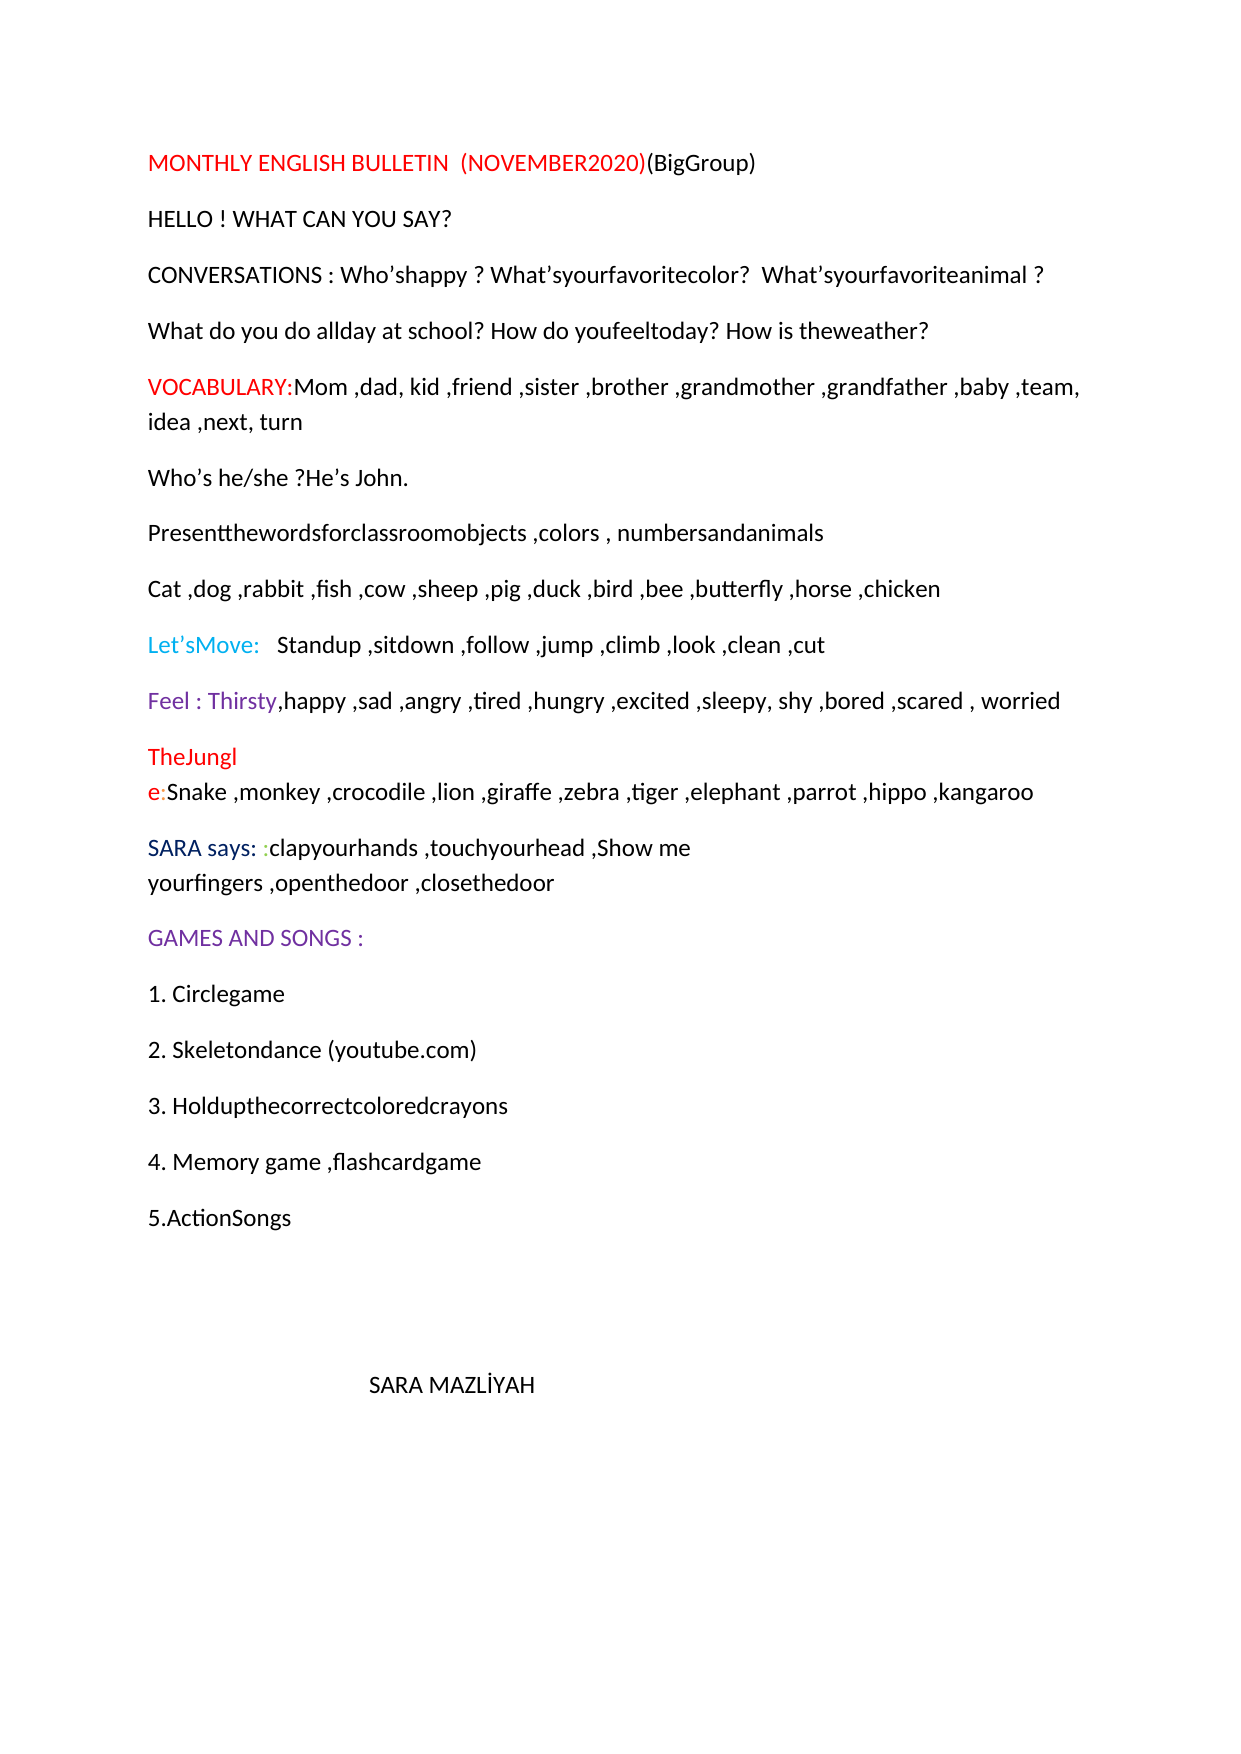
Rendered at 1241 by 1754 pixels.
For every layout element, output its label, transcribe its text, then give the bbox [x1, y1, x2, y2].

text SARA says: :clapyourhands ,touchyourhead ,Show me yourfingers ,openthedoor ,closethedoor [148, 832, 1093, 897]
text Cat ,dog ,rabbit ,fish ,cow ,sheep ,pig ,duck ,bird ,bee ,butterfly ,horse ,chicken [148, 573, 1093, 604]
text GAMES AND SONGS : [148, 923, 1093, 953]
text Feel : Thirsty,happy ,sad ,angry ,tired ,hungry ,excited ,sleepy, shy ,bored ,scared , worried [148, 685, 1093, 716]
text CONVERSATIONS : Who’shappy ? What’syourfavoritecolor? What’syourfavoriteanimal ? [148, 259, 1093, 290]
text What do you do allday at school? How do youfeeltoday? How is theweather? [148, 315, 1093, 346]
text VOCABULARY:Mom ,dad, kid ,friend ,sister ,brother ,grandmother ,grandfather ,baby ,team, idea ,next, turn [148, 371, 1093, 436]
text 5.ActionSongs [148, 1202, 1093, 1232]
text 1. Circlegame [148, 978, 1093, 1009]
text Who’s he/she ?He’s John. [148, 462, 1093, 492]
text HELLO ! WHAT CAN YOU SAY? [148, 203, 1093, 234]
text SARA MAZLİYAH [148, 1369, 1093, 1400]
text 3. Holdupthecorrectcoloredcrayons [148, 1090, 1093, 1121]
text Presentthewordsforclassroomobjects ,colors , numbersandanimals [148, 518, 1093, 548]
text Let’sMove: Standup ,sitdown ,follow ,jump ,climb ,look ,clean ,cut [148, 629, 1093, 660]
text 4. Memory game ,flashcardgame [148, 1146, 1093, 1176]
text 2. Skeletondance (youtube.com) [148, 1034, 1093, 1065]
text MONTHLY ENGLISH BULLETIN (NOVEMBER2020)(BigGroup) [148, 148, 1093, 178]
text TheJungle:Snake ,monkey ,crocodile ,lion ,giraffe ,zebra ,tiger ,elephant ,parrot ,hippo ,kangaroo [148, 741, 1093, 806]
